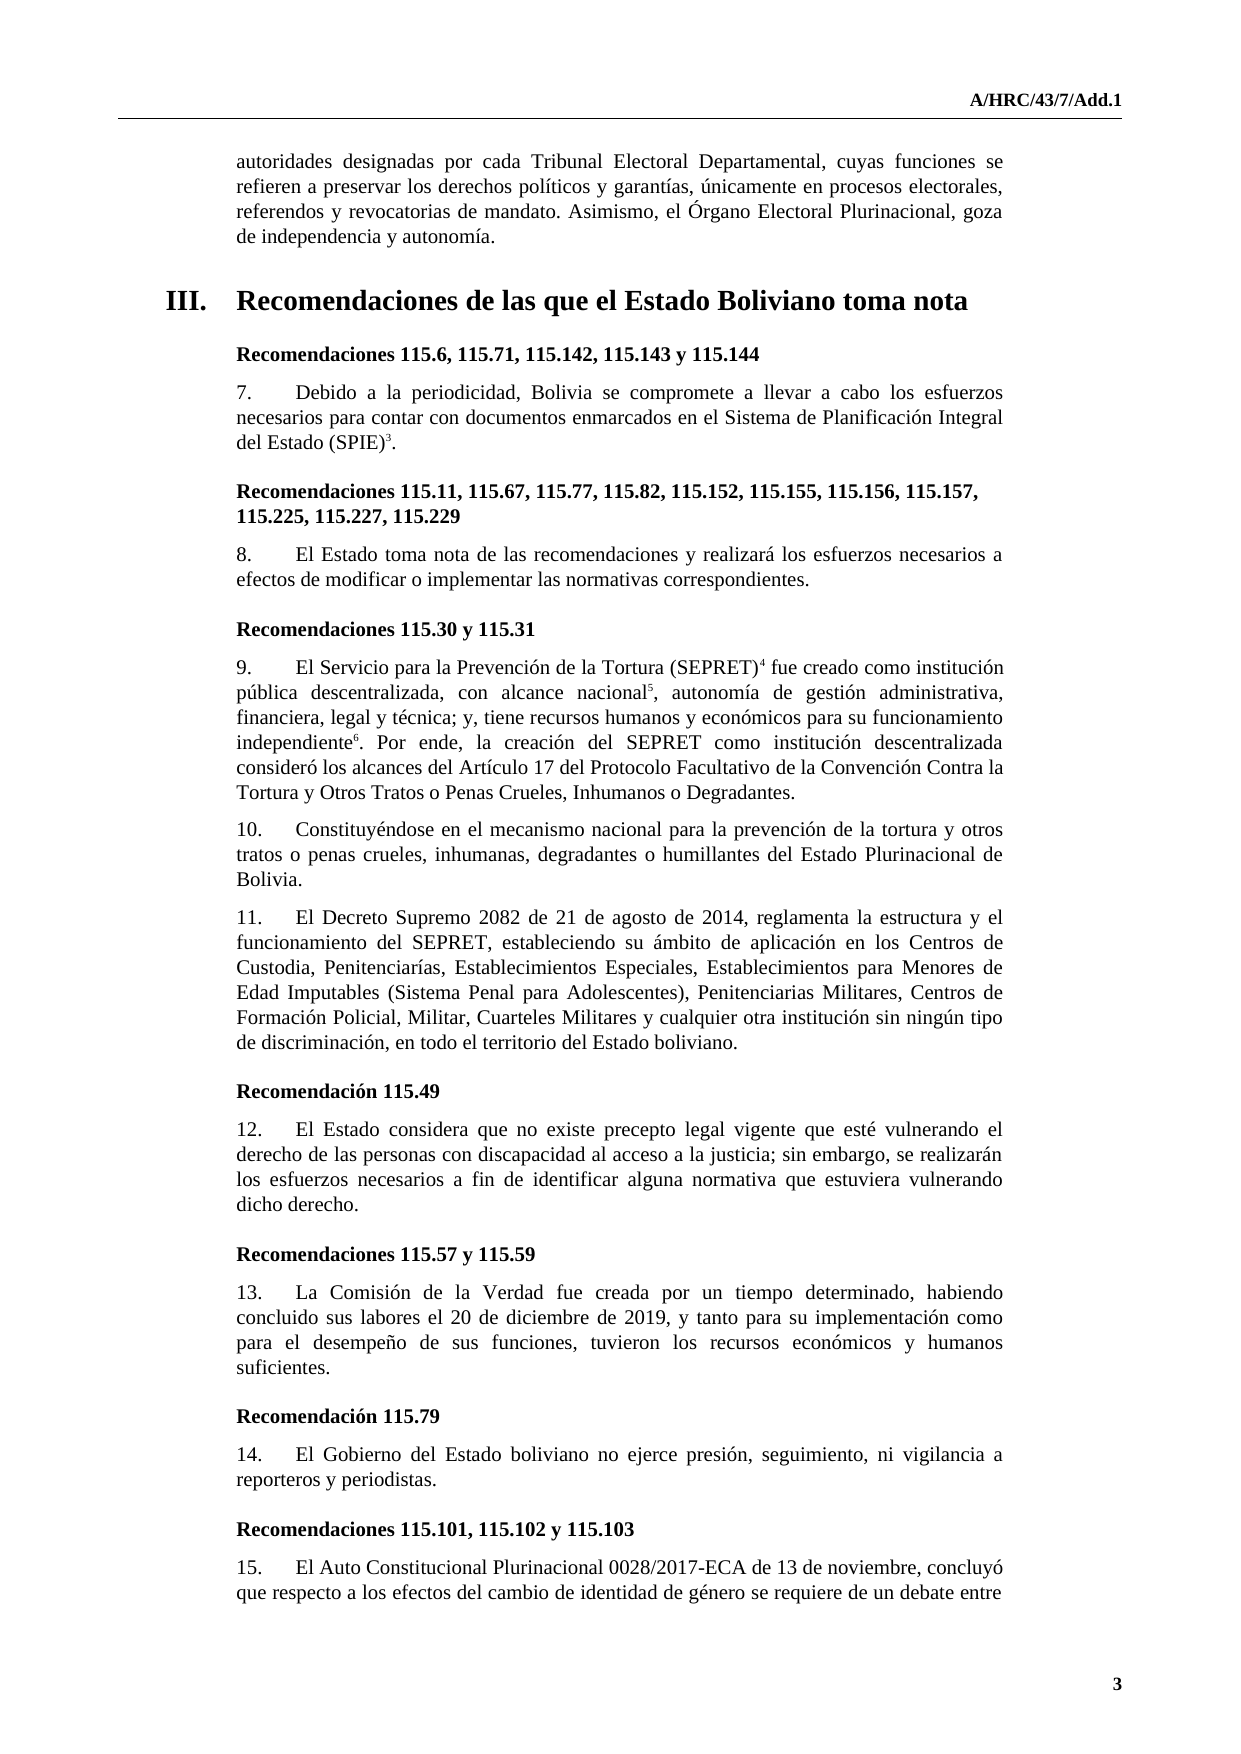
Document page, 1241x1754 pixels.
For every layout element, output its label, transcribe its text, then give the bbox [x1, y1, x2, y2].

text 12. El Estado considera que no existe precepto legal vigente que esté vulnerando el derecho de las personas con discapacidad al acceso a la justicia; sin embargo, se realizarán los esfuerzos necesarios a fin de identificar alguna normativa que estuviera vulnerando dicho derecho. [236, 1116, 1004, 1216]
text Recomendaciones 115.57 y 115.59 [118, 1241, 1004, 1266]
text Recomendaciones 115.30 y 115.31 [118, 616, 1004, 641]
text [236, 1554, 1004, 1604]
text 7. Debido a la periodicidad, Bolivia se compromete a llevar a cabo los esfuerzos necesarios para contar con documentos enmarcados en el Sistema de Planificación Integral del Estado (SPIE). [236, 379, 1004, 454]
text 14. El Gobierno del Estado boliviano no ejerce presión, seguimiento, ni vigilancia a reporteros y periodistas. [236, 1441, 1004, 1491]
text 10. Constituyéndose en el mecanismo nacional para la prevención de la tortura y otros tratos o penas crueles, inhumanas, degradantes o humillantes del Estado Plurinacional de Bolivia. [236, 816, 1004, 891]
text Recomendaciones 115.6, 115.71, 115.142, 115.143 y 115.144 [118, 341, 1004, 366]
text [236, 148, 1004, 248]
text 8. El Estado toma nota de las recomendaciones y realizará los esfuerzos necesarios a efectos de modificar o implementar las normativas correspondientes. [236, 541, 1004, 591]
text III. Recomendaciones de las que el Estado Boliviano toma nota [118, 285, 1004, 316]
text Recomendación 115.49 [118, 1079, 1004, 1104]
text Recomendaciones 115.11, 115.67, 115.77, 115.82, 115.152, 115.155, 115.156, 115.157, 115.225, 115.227, 115.229 [118, 479, 1004, 529]
text 9. El Servicio para la Prevención de la Tortura (SEPRET) fue creado como institución pública descentralizada, con alcance nacional, autonomía de gestión administrativa, financiera, legal y técnica; y, tiene recursos humanos y económicos para su funcionamiento independiente. Por ende, la creación del SEPRET como institución descentralizada consideró los alcances del Artículo 17 del Protocolo Facultativo de la Convención Contra la Tortura y Otros Tratos o Penas Crueles, Inhumanos o Degradantes. [236, 654, 1004, 804]
text 13. La Comisión de la Verdad fue creada por un tiempo determinado, habiendo concluido sus labores el 20 de diciembre de 2019, y tanto para su implementación como para el desempeño de sus funciones, tuvieron los recursos económicos y humanos suficientes. [236, 1279, 1004, 1379]
text 11. El Decreto Supremo 2082 de 21 de agosto de 2014, reglamenta la estructura y el funcionamiento del SEPRET, estableciendo su ámbito de aplicación en los Centros de Custodia, Penitenciarías, Establecimientos Especiales, Establecimientos para Menores de Edad Imputables (Sistema Penal para Adolescentes), Penitenciarias Militares, Centros de Formación Policial, Militar, Cuarteles Militares y cualquier otra institución sin ningún tipo de discriminación, en todo el territorio del Estado boliviano. [236, 904, 1004, 1054]
text Recomendación 115.79 [118, 1404, 1004, 1429]
text Recomendaciones 115.101, 115.102 y 115.103 [118, 1516, 1004, 1541]
